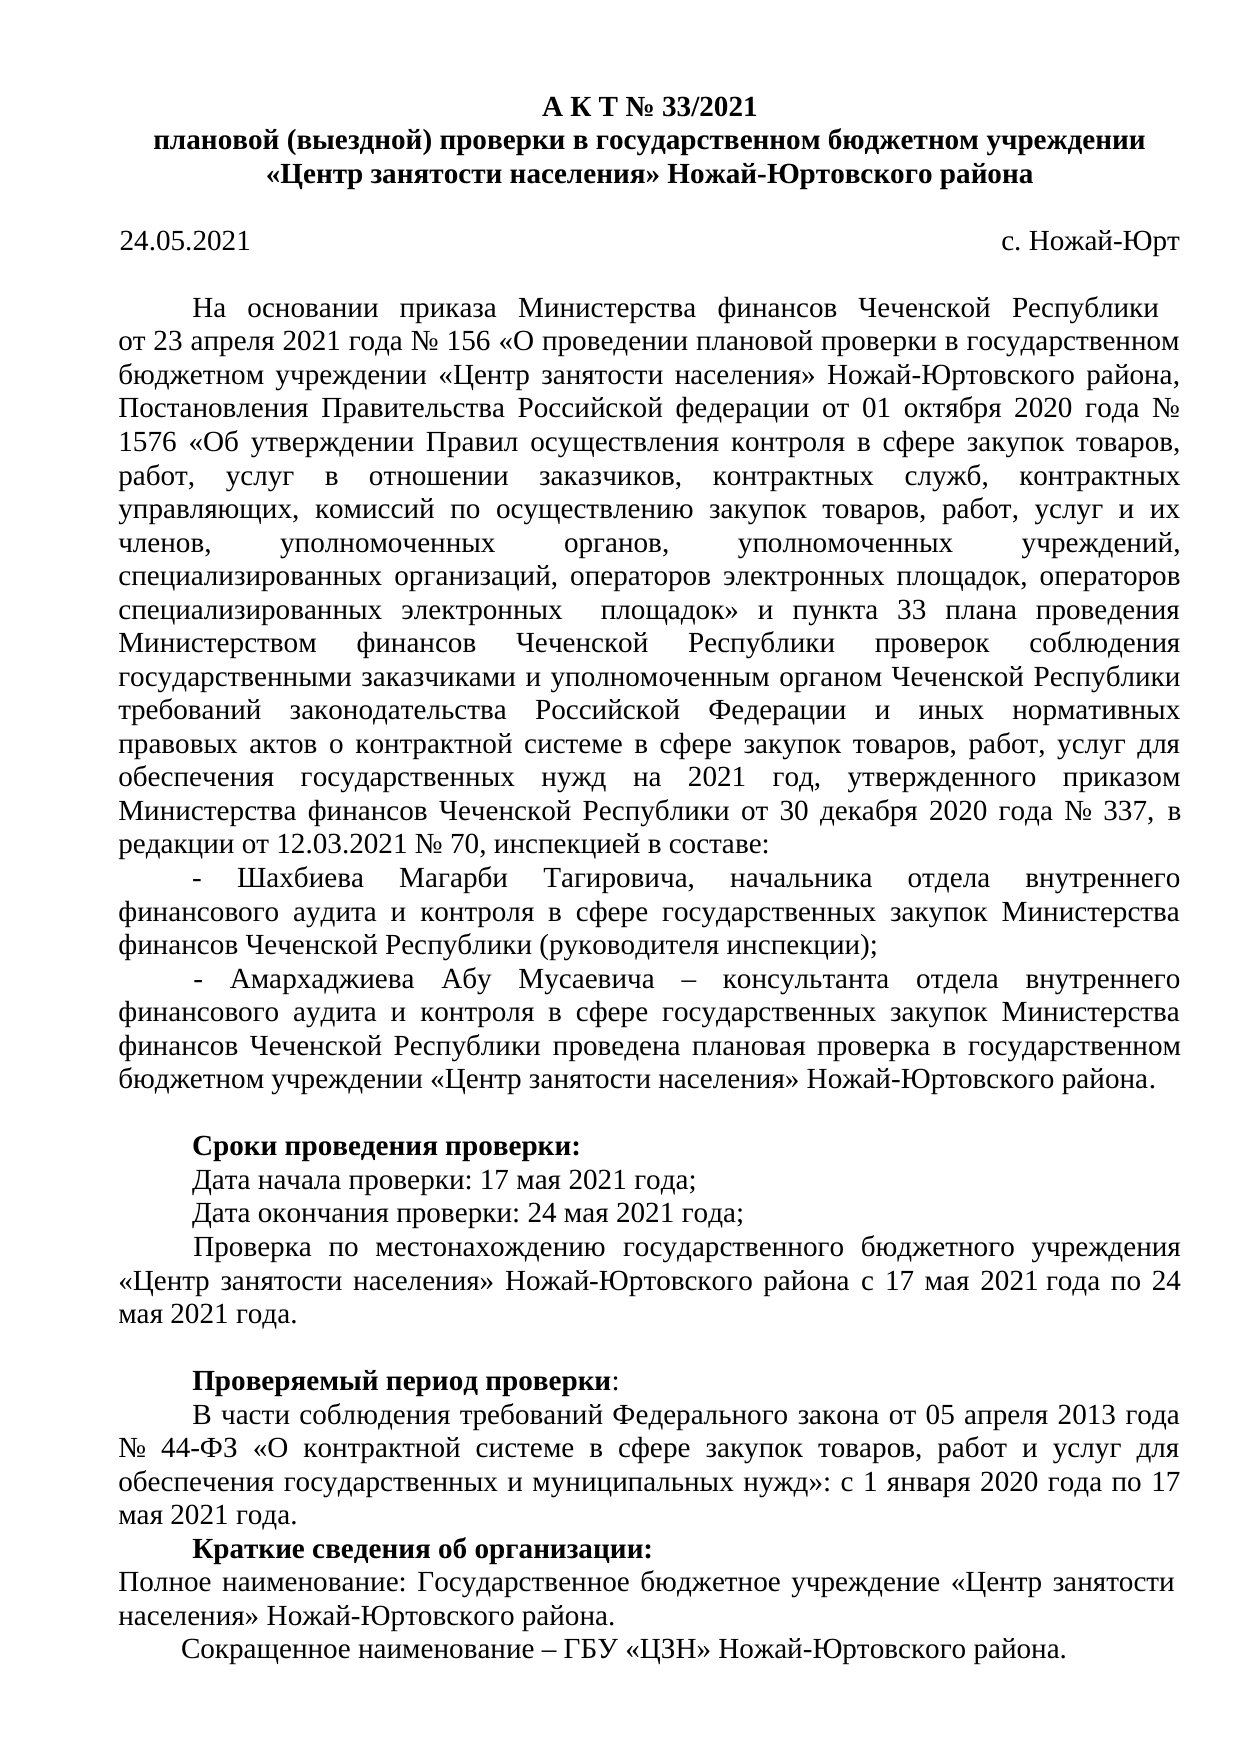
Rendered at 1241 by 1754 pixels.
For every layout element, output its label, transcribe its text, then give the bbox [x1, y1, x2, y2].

text А К Т № 33/2021 [118, 89, 1181, 122]
text Дата окончания проверки: 24 мая 2021 года; [118, 1196, 1181, 1229]
text В части соблюдения требований Федерального закона от 05 апреля 2013 года № 44-ФЗ «О контрактной системе в сфере закупок товаров, работ и услуг для обеспечения государственных и муниципальных нужд»: с 1 января 2020 года по 17 мая 2021 года. [118, 1397, 1181, 1531]
text - Шахбиева Магарби Тагировича, начальника отдела внутреннего финансового аудита и контроля в сфере государственных закупок Министерства финансов Чеченской Республики (руководителя инспекции); [118, 860, 1181, 961]
text На основании приказа Министерства финансов Чеченской Республики от 23 апреля 2021 года № 156 «О проведении плановой проверки в государственном бюджетном учреждении «Центр занятости населения» Ножай-Юртовского района, Постановления Правительства Российской федерации от 01 октября 2020 года № 1576 «Об утверждении Правил осуществления контроля в сфере закупок товаров, работ, услуг в отношении заказчиков, контрактных служб, контрактных управляющих, комиссий по осуществлению закупок товаров, работ, услуг и их членов, уполномоченных органов, уполномоченных учреждений, специализированных организаций, операторов электронных площадок, операторов специализированных электронных площадок» и пункта 33 плана проведения Министерством финансов Чеченской Республики проверок соблюдения государственными заказчиками и уполномоченным органом Чеченской Республики требований законодательства Российской Федерации и иных нормативных правовых актов о контрактной системе в сфере закупок товаров, работ, услуг для обеспечения государственных нужд на 2021 год, утвержденного приказом Министерства финансов Чеченской Республики от 30 декабря 2020 года № 337, в редакции от 12.03.2021 № 70, инспекцией в составе: [118, 290, 1181, 860]
text 24.05.2021 с. Ножай-Юрт [118, 223, 1181, 256]
text плановой (выездной) проверки в государственном бюджетном учреждении «Центр занятости населения» Ножай-Юртовского района [118, 122, 1181, 189]
text Краткие сведения об организации: [118, 1531, 1181, 1564]
text Проверяемый период проверки: [118, 1363, 1181, 1397]
text Сроки проведения проверки: [118, 1128, 1181, 1162]
text Дата начала проверки: 17 мая 2021 года; [118, 1162, 1181, 1196]
text - Амархаджиева Абу Мусаевича – консультанта отдела внутреннего финансового аудита и контроля в сфере государственных закупок Министерства финансов Чеченской Республики проведена плановая проверка в государственном бюджетном учреждении «Центр занятости населения» Ножай-Юртовского района. [118, 961, 1181, 1095]
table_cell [107, 1632, 1187, 1665]
text Проверка по местонахождению государственного бюджетного учреждения «Центр занятости населения» Ножай-Юртовского района с 17 мая 2021 года по 24 мая 2021 года. [118, 1229, 1181, 1330]
table_header Полное наименование: Государственное бюджетное учреждение «Центр занятости населения» Ножай-Юртовского района. [107, 1565, 1187, 1632]
